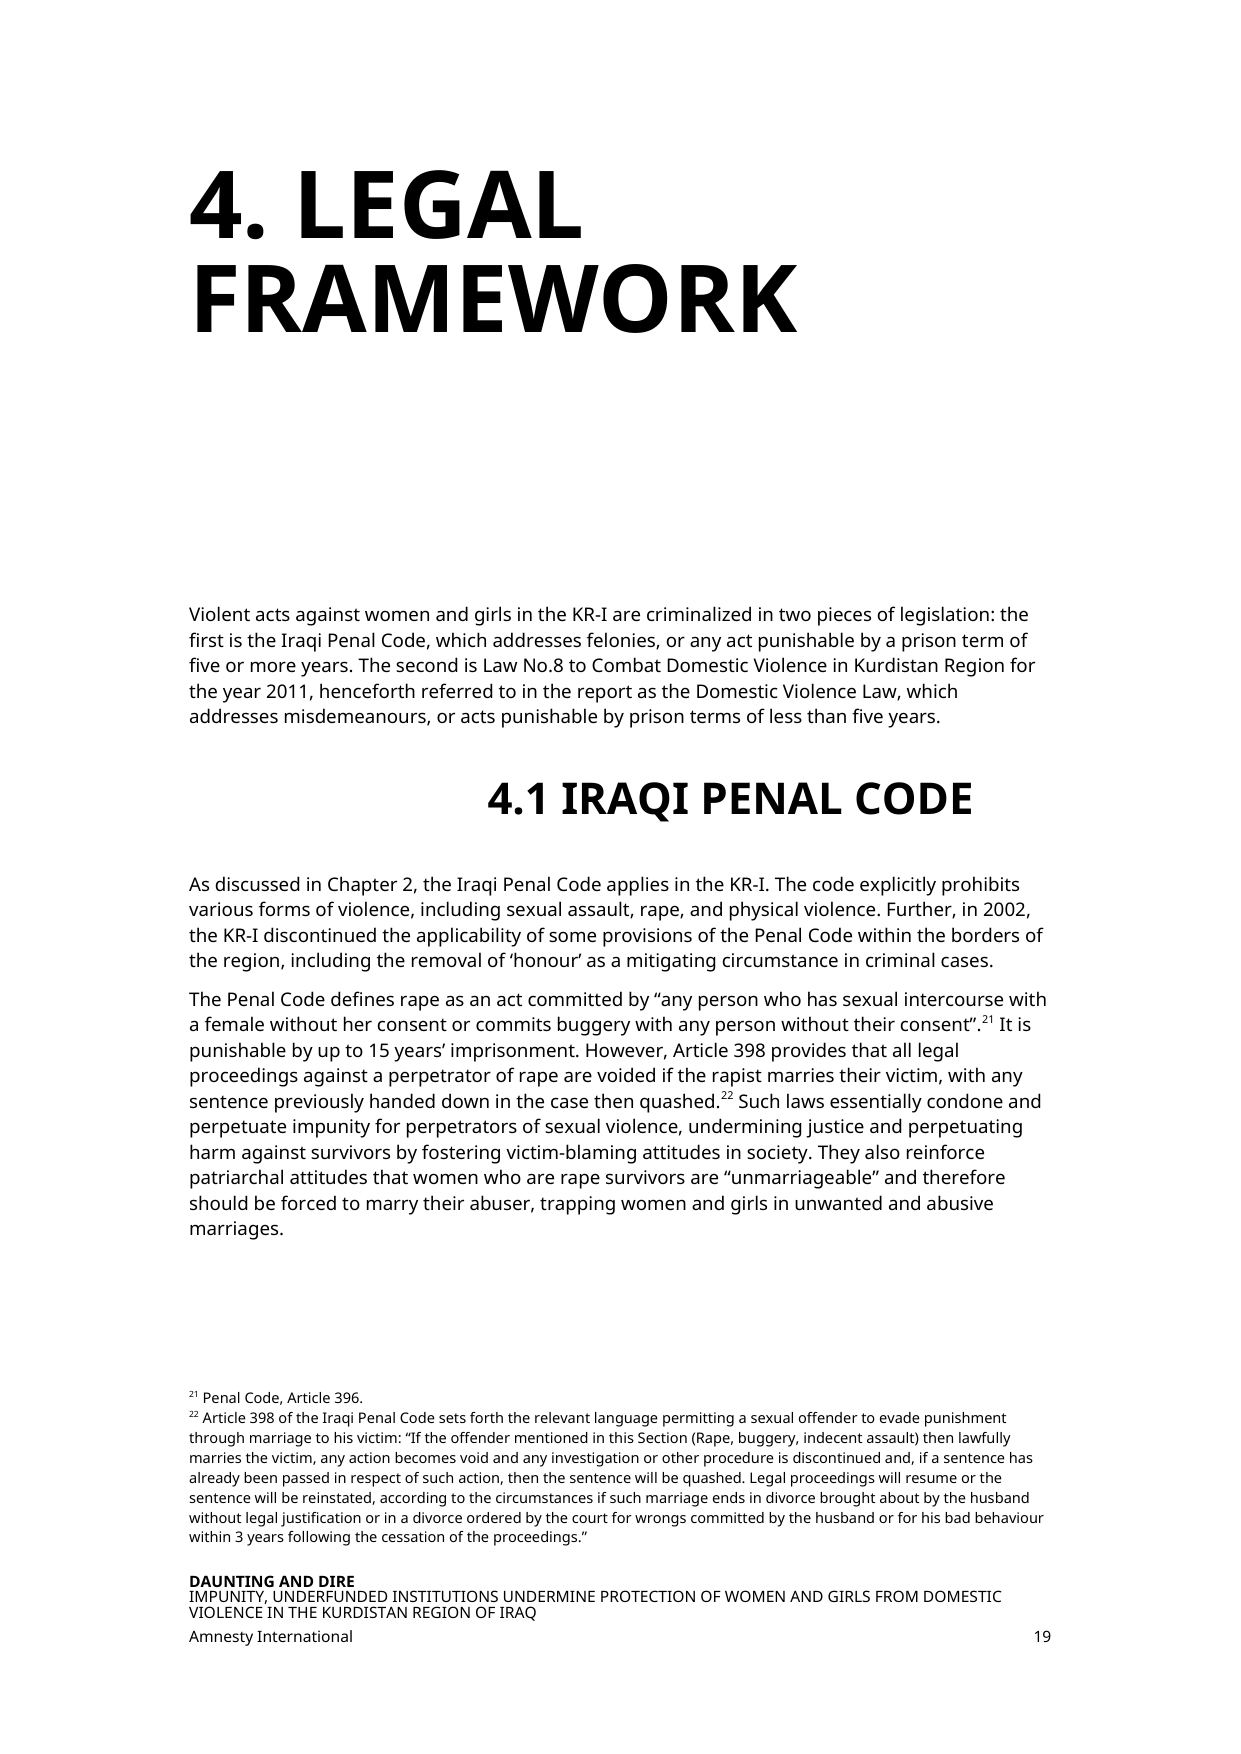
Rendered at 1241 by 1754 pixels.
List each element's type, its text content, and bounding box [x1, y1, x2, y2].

text As discussed in Chapter 2, the Iraqi Penal Code applies in the KR-I. The code explicitly prohibits various forms of violence, including sexual assault, rape, and physical violence. Further, in 2002, the KR-I discontinued the applicability of some provisions of the Penal Code within the borders of the region, including the removal of ‘honour’ as a mitigating circumstance in criminal cases. [189, 871, 1051, 973]
text Violent acts against women and girls in the KR-I are criminalized in two pieces of legislation: the first is the Iraqi Penal Code, which addresses felonies, or any act punishable by a prison term of five or more years. The second is Law No.8 to Combat Domestic Violence in Kurdistan Region for the year 2011, henceforth referred to in the report as the Domestic Violence Law, which addresses misdemeanours, or acts punishable by prison terms of less than five years. [189, 601, 1051, 729]
text The Penal Code defines rape as an act committed by “any person who has sexual intercourse with a female without her consent or commits buggery with any person without their consent”. It is punishable by up to 15 years’ imprisonment. However, Article 398 provides that all legal proceedings against a perpetrator of rape are voided if the rapist marries their victim, with any sentence previously handed down in the case then quashed. Such laws essentially condone and perpetuate impunity for perpetrators of sexual violence, undermining justice and perpetuating harm against survivors by fostering victim-blaming attitudes in society. They also reinforce patriarchal attitudes that women who are rape survivors are “unmarriageable” and therefore should be forced to marry their abuser, trapping women and girls in unwanted and abusive marriages. [189, 986, 1051, 1241]
title LEGAL FRAMEWORK [189, 164, 1051, 351]
subtitle IRAQI PENAL CODE [487, 779, 1051, 823]
